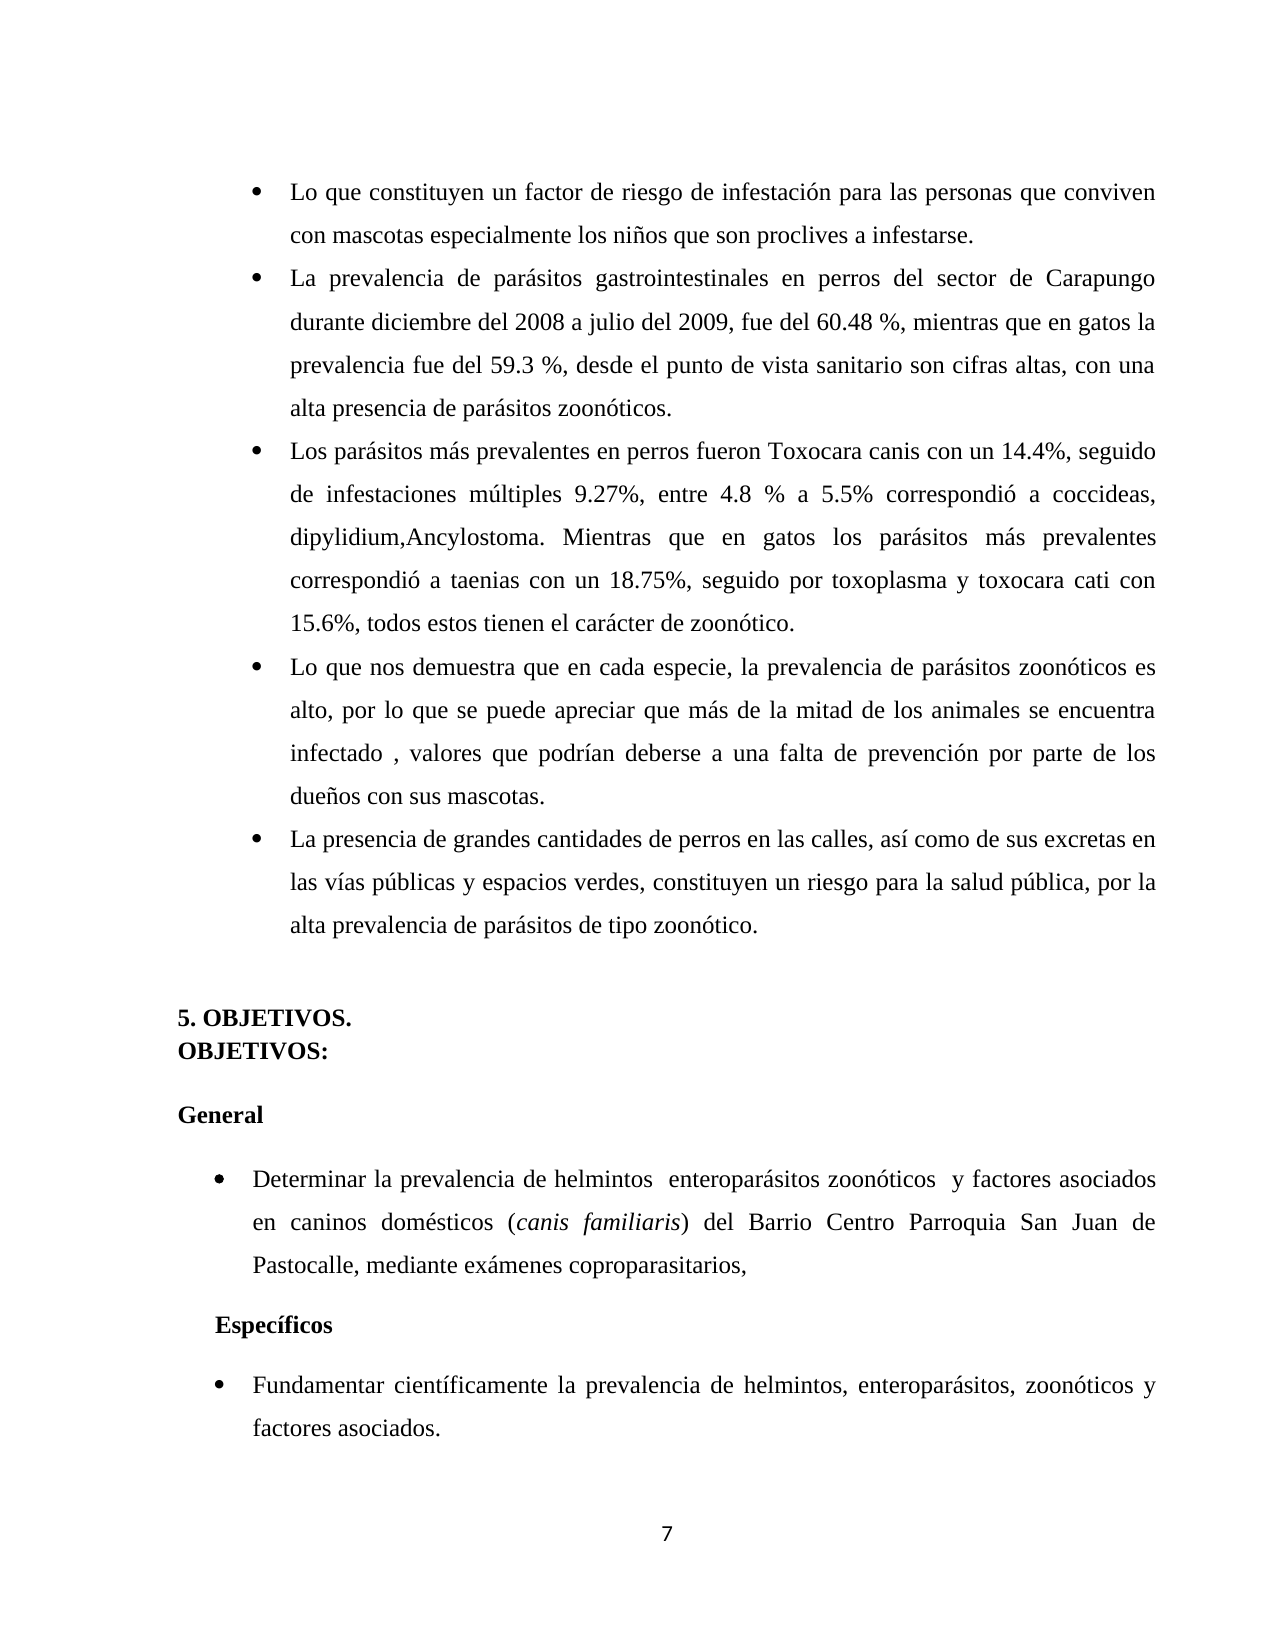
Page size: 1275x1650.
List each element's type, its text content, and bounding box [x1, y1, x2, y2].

list Determinar la prevalencia de helmintos enteroparásitos zoonóticos y factores asociados en caninos domésticos (canis familiaris) del Barrio Centro Parroquia San Juan de Pastocalle, mediante exámenes coproparasitarios, [215, 1164, 1157, 1279]
list Los parásitos más prevalentes en perros fueron Toxocara canis con un 14.4%, seguido de infestaciones múltiples 9.27%, entre 4.8 % a 5.5% correspondió a coccideas, dipylidium,Ancylostoma. Mientras que en gatos los parásitos más prevalentes correspondió a taenias con un 18.75%, seguido por toxoplasma y toxocara cati con 15.6%, todos estos tienen el carácter de zoonótico. [252, 436, 1157, 637]
list La presencia de grandes cantidades de perros en las calles, así como de sus excretas en las vías públicas y espacios verdes, constituyen un riesgo para la salud pública, por la alta prevalencia de parásitos de tipo zoonótico. [252, 824, 1157, 939]
list Lo que nos demuestra que en cada especie, la prevalencia de parásitos zoonóticos es alto, por lo que se puede apreciar que más de la mitad de los animales se encuentra infectado , valores que podrían deberse a una falta de prevención por parte de los dueños con sus mascotas. [252, 652, 1157, 810]
list Fundamentar científicamente la prevalencia de helmintos, enteroparásitos, zoonóticos y factores asociados. [215, 1370, 1157, 1442]
text General [177, 1100, 1157, 1129]
list Lo que constituyen un factor de riesgo de infestación para las personas que conviven con mascotas especialmente los niños que son proclives a infestarse. [252, 177, 1157, 249]
subtitle 5. OBJETIVOS. [177, 1003, 1157, 1032]
list La prevalencia de parásitos gastrointestinales en perros del sector de Carapungo durante diciembre del 2008 a julio del 2009, fue del 60.48 %, mientras que en gatos la prevalencia fue del 59.3 %, desde el punto de vista sanitario son cifras altas, con una alta presencia de parásitos zoonóticos. [252, 263, 1157, 422]
text OBJETIVOS: [177, 1036, 1157, 1065]
text Específicos [215, 1310, 1157, 1339]
